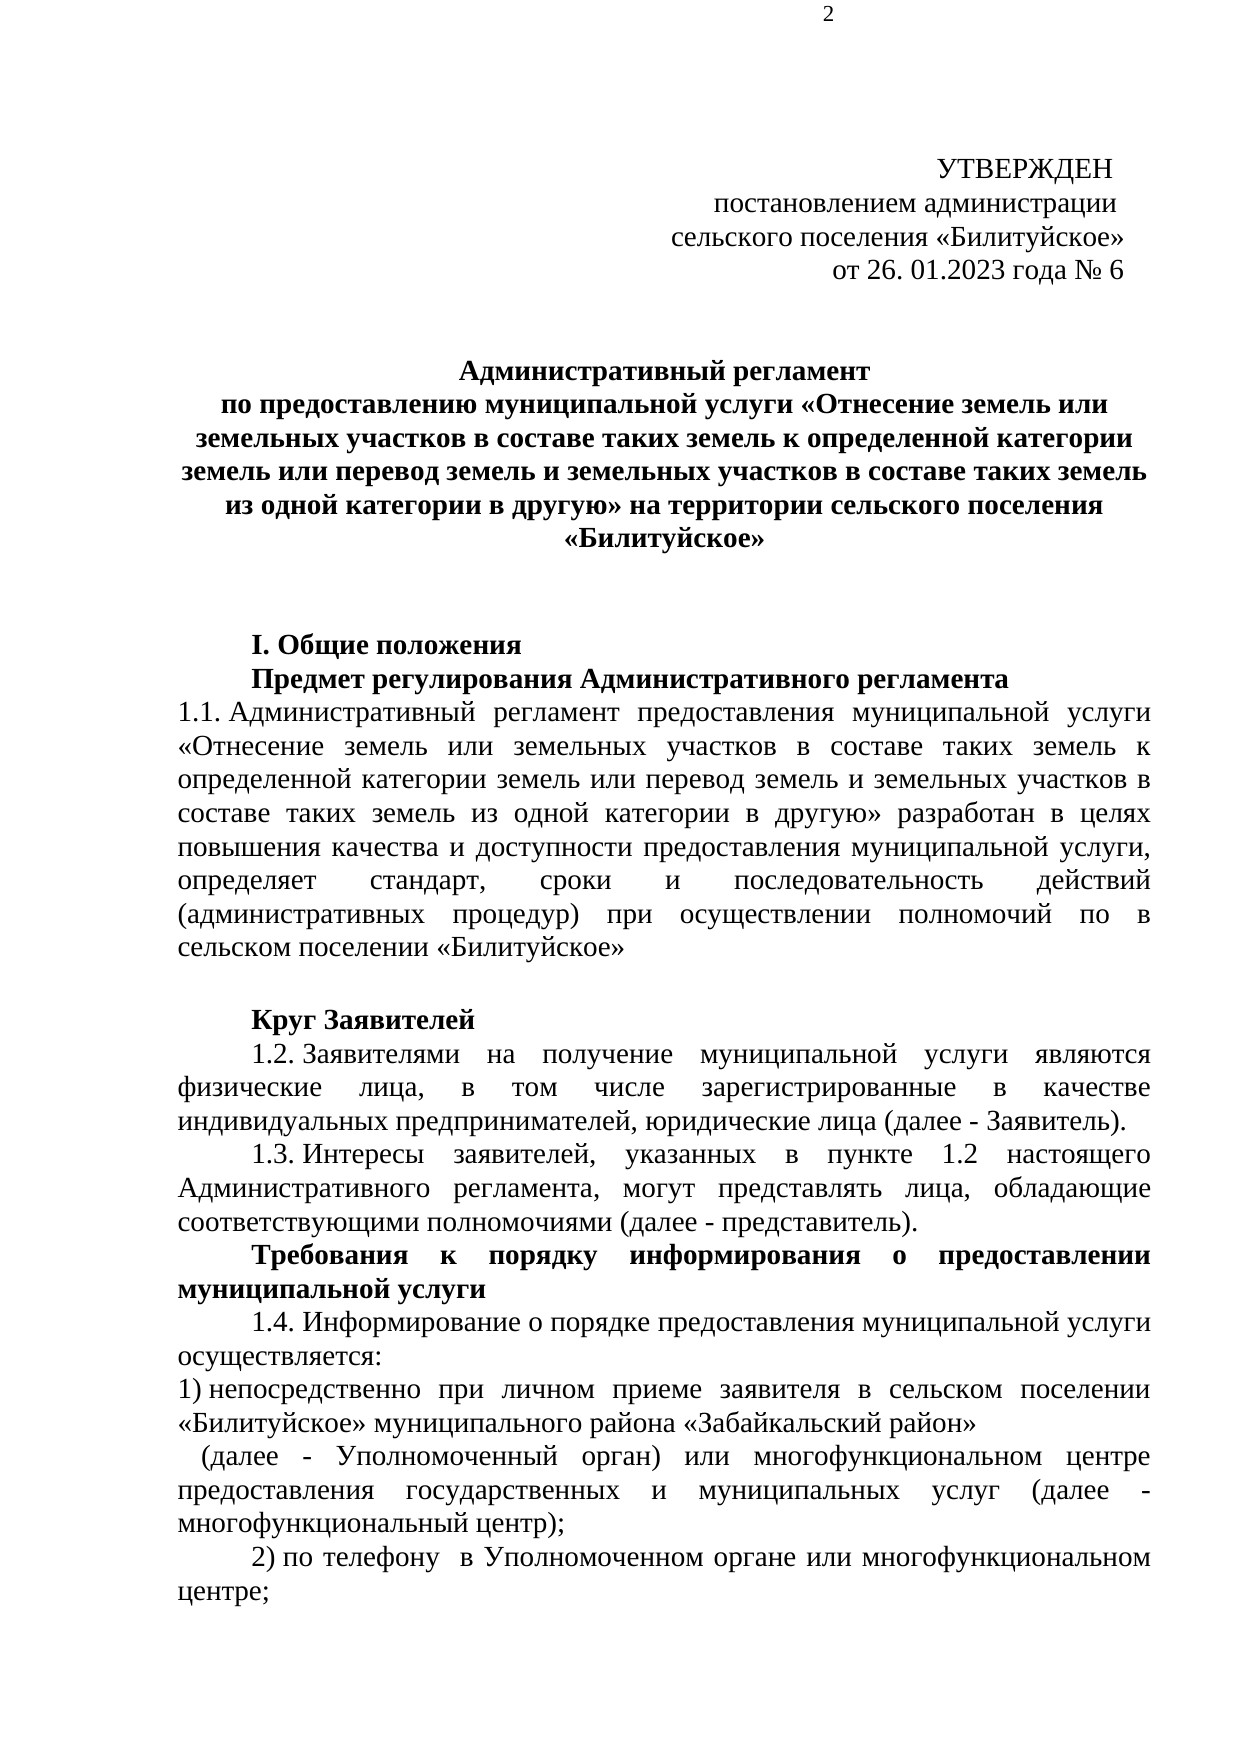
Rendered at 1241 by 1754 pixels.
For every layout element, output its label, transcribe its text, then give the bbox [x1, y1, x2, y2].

text 2) по телефону в Уполномоченном органе или многофункциональном центре; [177, 1539, 1152, 1606]
text сельского поселения «Билитуйское» [177, 219, 1152, 252]
text Административный регламент [177, 353, 1152, 386]
text I. Общие положения [177, 627, 1152, 661]
text Предмет регулирования Административного регламента [177, 661, 1152, 694]
text постановлением администрации [650, 185, 1152, 219]
text (далее - Уполномоченный орган) или многофункциональном центре предоставления государственных и муниципальных услуг (далее - многофункциональный центр); [177, 1438, 1152, 1539]
text 1.3. Интересы заявителей, указанных в пункте 1.2 настоящего Административного регламента, могут представлять лица, обладающие соответствующими полномочиями (далее - представитель). [177, 1137, 1152, 1237]
text УТВЕРЖДЕН [650, 152, 1152, 185]
text от 26. 01.2023 года № 6 [177, 252, 1152, 286]
text 1) непосредственно при личном приеме заявителя в сельском поселении «Билитуйское» муниципального района «Забайкальский район» [177, 1371, 1152, 1438]
text Круг Заявителей [177, 1002, 1152, 1036]
text Требования к порядку информирования о предоставлении муниципальной услуги [177, 1237, 1152, 1304]
text по предоставлению муниципальной услуги «Отнесение земель или земельных участков в составе таких земель к определенной категории земель или перевод земель и земельных участков в составе таких земель из одной категории в другую» на территории сельского поселения «Билитуйское» [177, 386, 1152, 554]
text 1.2. Заявителями на получение муниципальной услуги являются физические лица, в том числе зарегистрированные в качестве индивидуальных предпринимателей, юридические лица (далее - Заявитель). [177, 1036, 1152, 1137]
text 1.1. Административный регламент предоставления муниципальной услуги «Отнесение земель или земельных участков в составе таких земель к определенной категории земель или перевод земель и земельных участков в составе таких земель из одной категории в другую» разработан в целях повышения качества и доступности предоставления муниципальной услуги, определяет стандарт, сроки и последовательность действий (административных процедур) при осуществлении полномочий по в сельском поселении «Билитуйское» [177, 694, 1152, 963]
text 1.4. Информирование о порядке предоставления муниципальной услуги осуществляется: [177, 1304, 1152, 1371]
